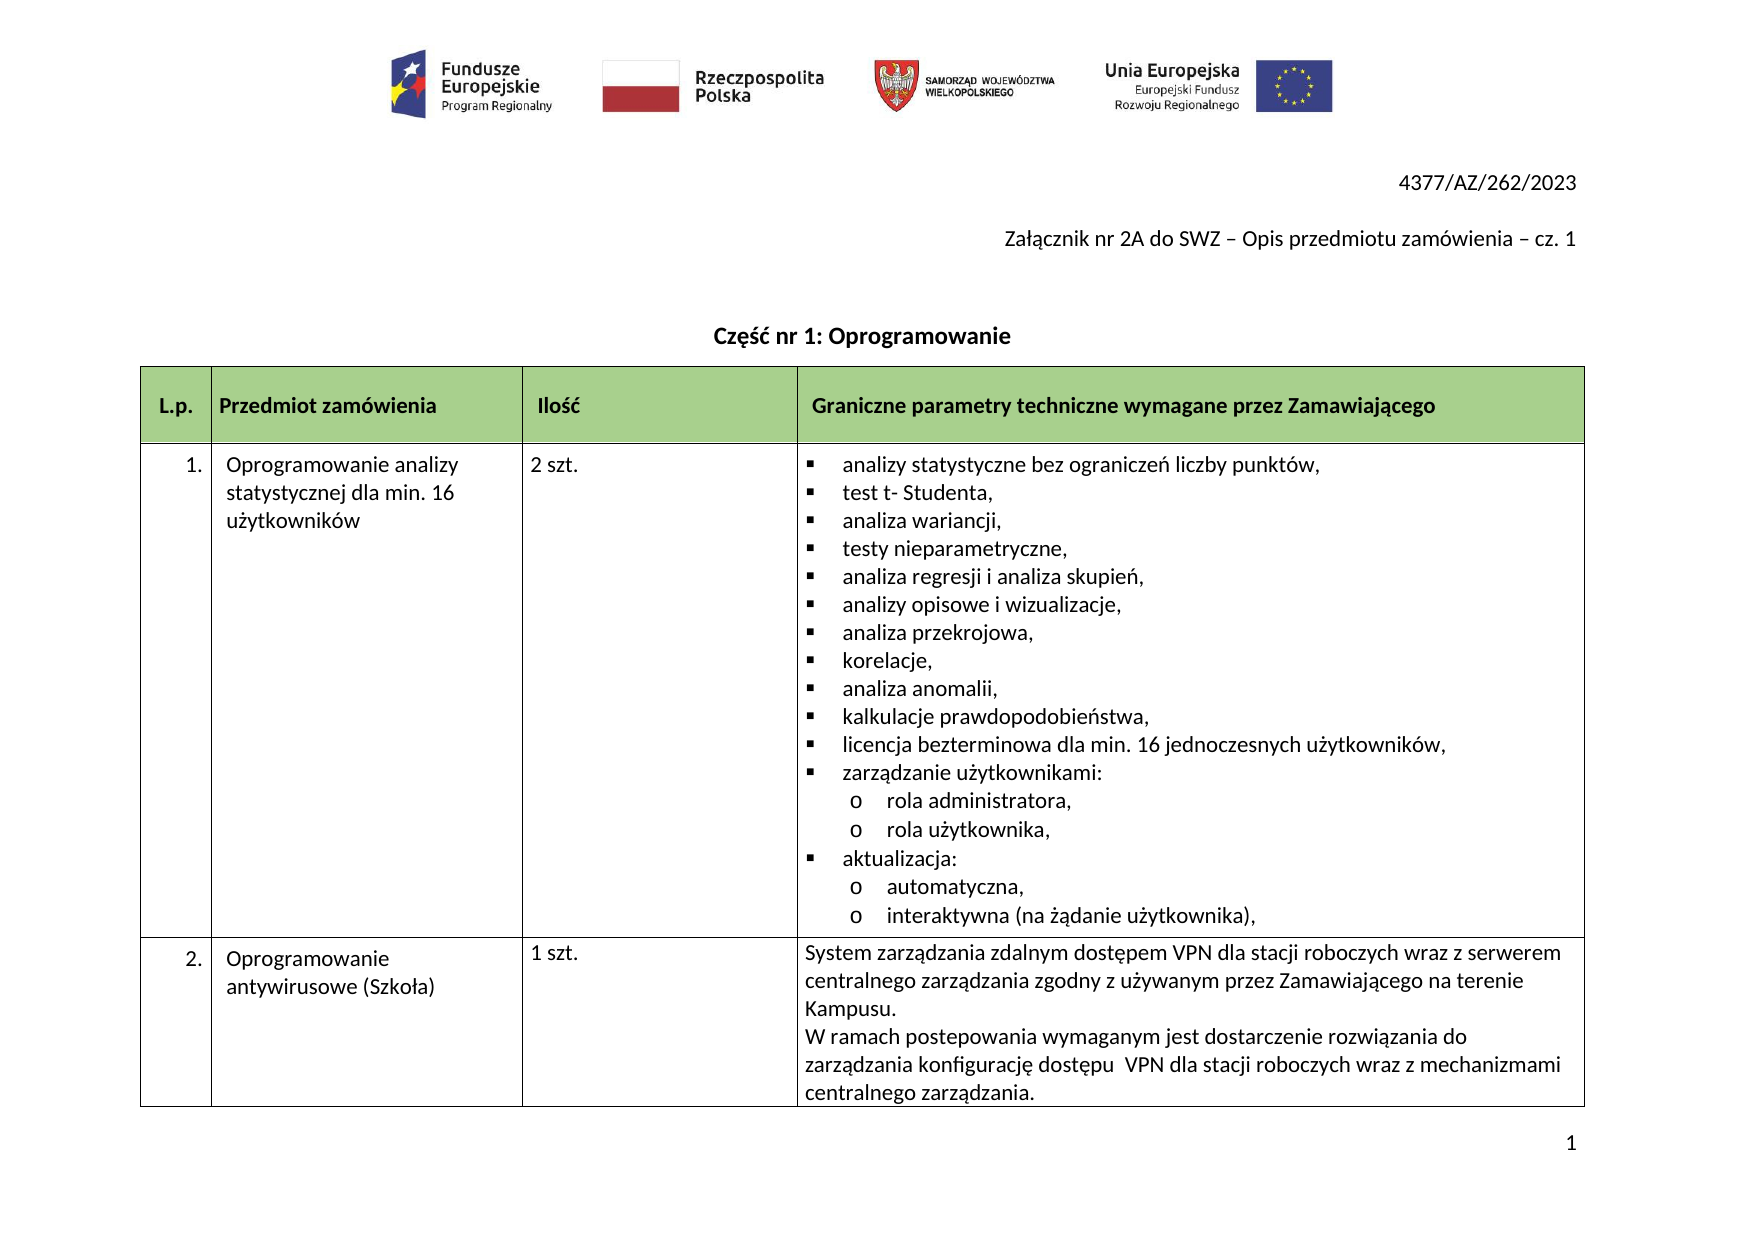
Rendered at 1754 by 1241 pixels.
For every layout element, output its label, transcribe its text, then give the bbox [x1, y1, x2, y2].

table_header Przedmiot zamówienia [212, 367, 522, 442]
table_header Ilość [523, 367, 797, 442]
table_cell Oprogramowanie analizy statystycznej dla min. 16 użytkowników [212, 444, 522, 937]
table_cell 2 szt. [523, 444, 797, 937]
table_header L.p. [141, 367, 211, 442]
text Część nr 1: Oprogramowanie [148, 320, 1577, 351]
picture [386, 45, 1335, 124]
table_cell Oprogramowanie antywirusowe (Szkoła) [212, 938, 522, 1106]
table_cell [141, 444, 211, 937]
table_cell [141, 938, 211, 1106]
table_cell 1 szt. [523, 938, 797, 1106]
table_header Graniczne parametry techniczne wymagane przez Zamawiającego [798, 367, 1584, 442]
table_cell analizy statystyczne bez ograniczeń liczby punktów, test t- Studenta, analiza wariancji, testy nieparametryczne, analiza regresji i analiza skupień, analizy opisowe i wizualizacje, analiza przekrojowa, korelacje, analiza anomalii, kalkulacje prawdopodobieństwa, licencja bezterminowa dla min. 16 jednoczesnych użytkowników, zarządzanie użytkownikami: rola administratora, rola użytkownika, aktualizacja: automatyczna, interaktywna (na żądanie użytkownika), [798, 444, 1584, 937]
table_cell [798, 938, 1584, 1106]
